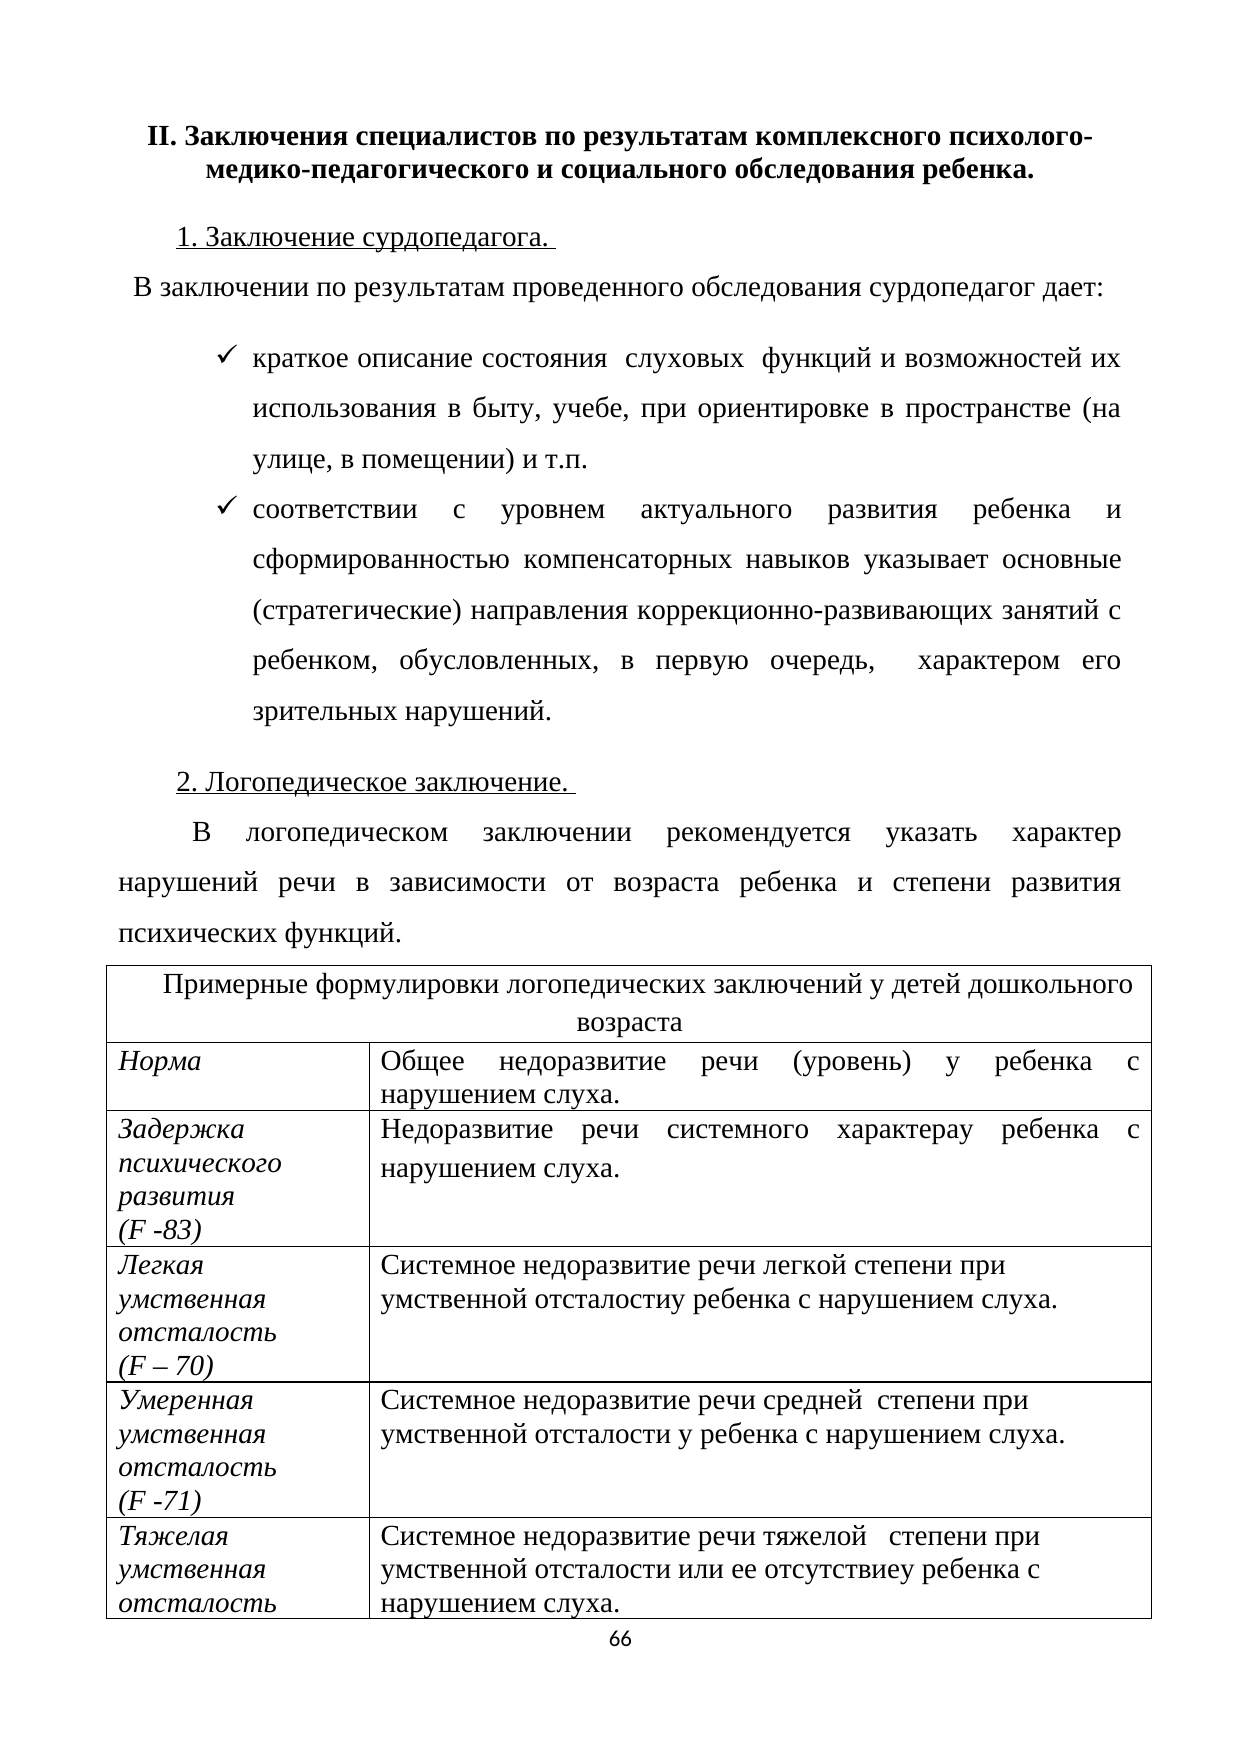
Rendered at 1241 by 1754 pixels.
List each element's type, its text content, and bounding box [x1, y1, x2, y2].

table_cell Легкая умственная отсталость (F – 70) [107, 1247, 369, 1381]
table_cell Недоразвитие речи системного характерау ребенка с нарушением слуха. [370, 1111, 1151, 1246]
table_cell Системное недоразвитие речи средней степени при умственной отсталости у ребенка с нарушением слуха. [370, 1383, 1151, 1517]
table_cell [370, 1518, 1151, 1618]
text 1. Заключение сурдопедагога. [176, 219, 1122, 252]
text 2. Логопедическое заключение. [176, 764, 1122, 797]
list соответствии с уровнем актуального развития ребенка и сформированностью компенсаторных навыков указывает основные (стратегические) направления коррекционно-развивающих занятий с ребенком, обусловленных, в первую очередь, характером его зрительных нарушений. [215, 491, 1122, 726]
table_cell Задержка психического развития (F -83) [107, 1111, 369, 1246]
table_header Примерные формулировки логопедических заключений у детей дошкольного возраста [107, 966, 1151, 1042]
table_cell Умеренная умственная отсталость (F -71) [107, 1383, 369, 1517]
text II. Заключения специалистов по результатам комплексного психолого-медико-педагогического и социального обследования ребенка. [118, 118, 1122, 185]
table_cell Системное недоразвитие речи легкой степени при умственной отсталостиу ребенка с нарушением слуха. [370, 1247, 1151, 1381]
text В логопедическом заключении рекомендуется указать характер нарушений речи в зависимости от возраста ребенка и степени развития психических функций. [118, 814, 1122, 948]
table_cell Норма [107, 1043, 369, 1110]
table_cell Общее недоразвитие речи (уровень) у ребенка с нарушением слуха. [370, 1043, 1151, 1110]
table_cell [107, 1518, 369, 1618]
text В заключении по результатам проведенного обследования сурдопедагог дает: [133, 269, 1122, 303]
list краткое описание состояния слуховых функций и возможностей их использования в быту, учебе, при ориентировке в пространстве (на улице, в помещении) и т.п. [215, 340, 1122, 474]
